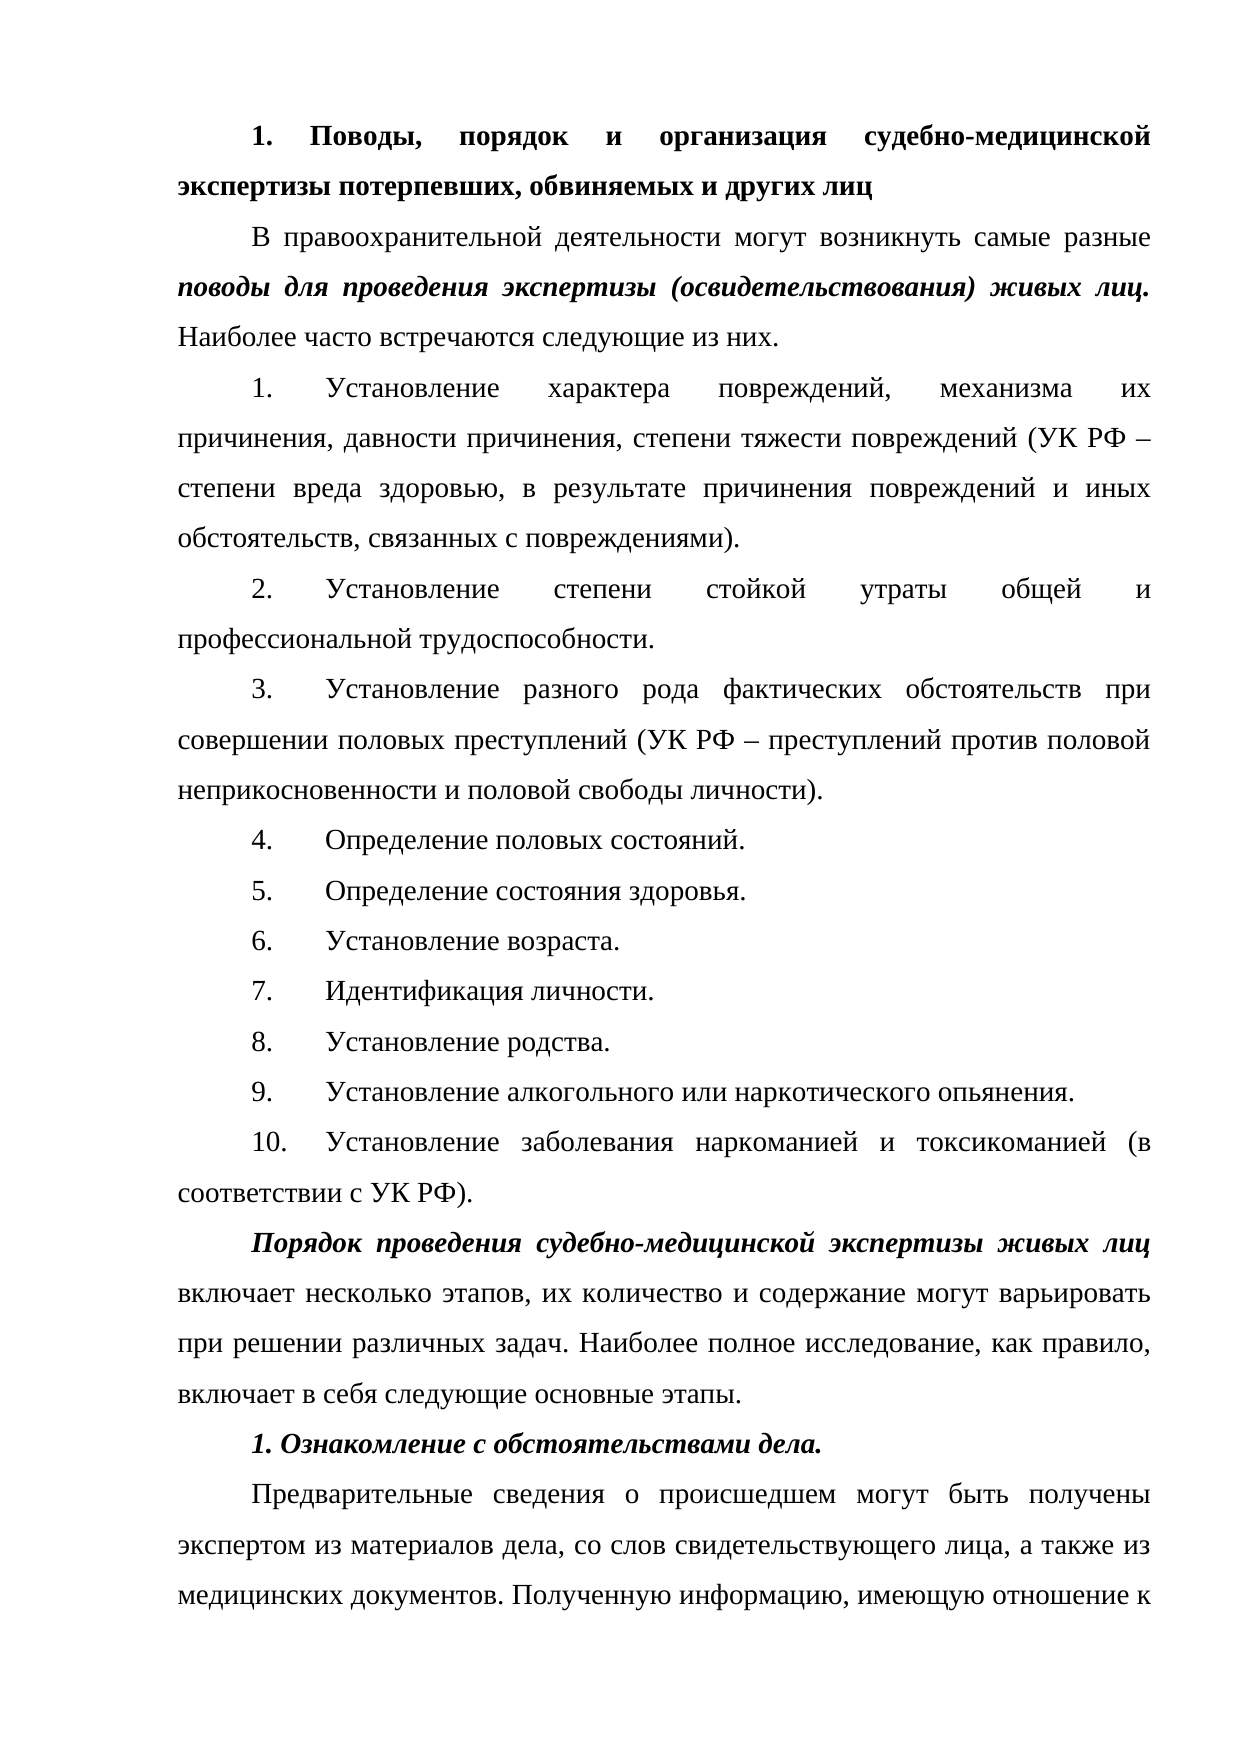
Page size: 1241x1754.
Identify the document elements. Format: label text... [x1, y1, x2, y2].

list Идентификация личности. [177, 973, 1152, 1007]
list Установление разного рода фактических обстоятельств при совершении половых преступлений (УК РФ – преступлений против половой неприкосновенности и половой свободы личности). [177, 672, 1152, 806]
list Установление родства. [177, 1024, 1152, 1057]
list Определение половых состояний. [177, 822, 1152, 856]
list Установление возраста. [177, 923, 1152, 957]
list Установление степени стойкой утраты общей и профессиональной трудоспособности. [177, 571, 1152, 655]
list Установление заболевания наркоманией и токсикоманией (в соответствии с УК РФ). [177, 1124, 1152, 1208]
list Определение состояния здоровья. [177, 873, 1152, 906]
text 1. Поводы, порядок и организация судебно-медицинской экспертизы потерпевших, обвиняемых и других лиц [177, 118, 1152, 202]
list Установление алкогольного или наркотического опьянения. [177, 1074, 1152, 1108]
list Установление характера повреждений, механизма их причинения, давности причинения, степени тяжести повреждений (УК РФ – степени вреда здоровью, в результате причинения повреждений и иных обстоятельств, связанных с повреждениями). [177, 370, 1152, 554]
text В правоохранительной деятельности могут возникнуть самые разные поводы для проведения экспертизы (освидетельствования) живых лиц. Наиболее часто встречаются следующие из них. [177, 219, 1152, 353]
text Порядок проведения судебно-медицинской экспертизы живых лиц включает несколько этапов, их количество и содержание могут варьировать при решении различных задач. Наиболее полное исследование, как правило, включает в себя следующие основные этапы. [177, 1225, 1152, 1409]
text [177, 1477, 1152, 1611]
text 1. Ознакомление с обстоятельствами дела. [177, 1426, 1152, 1460]
